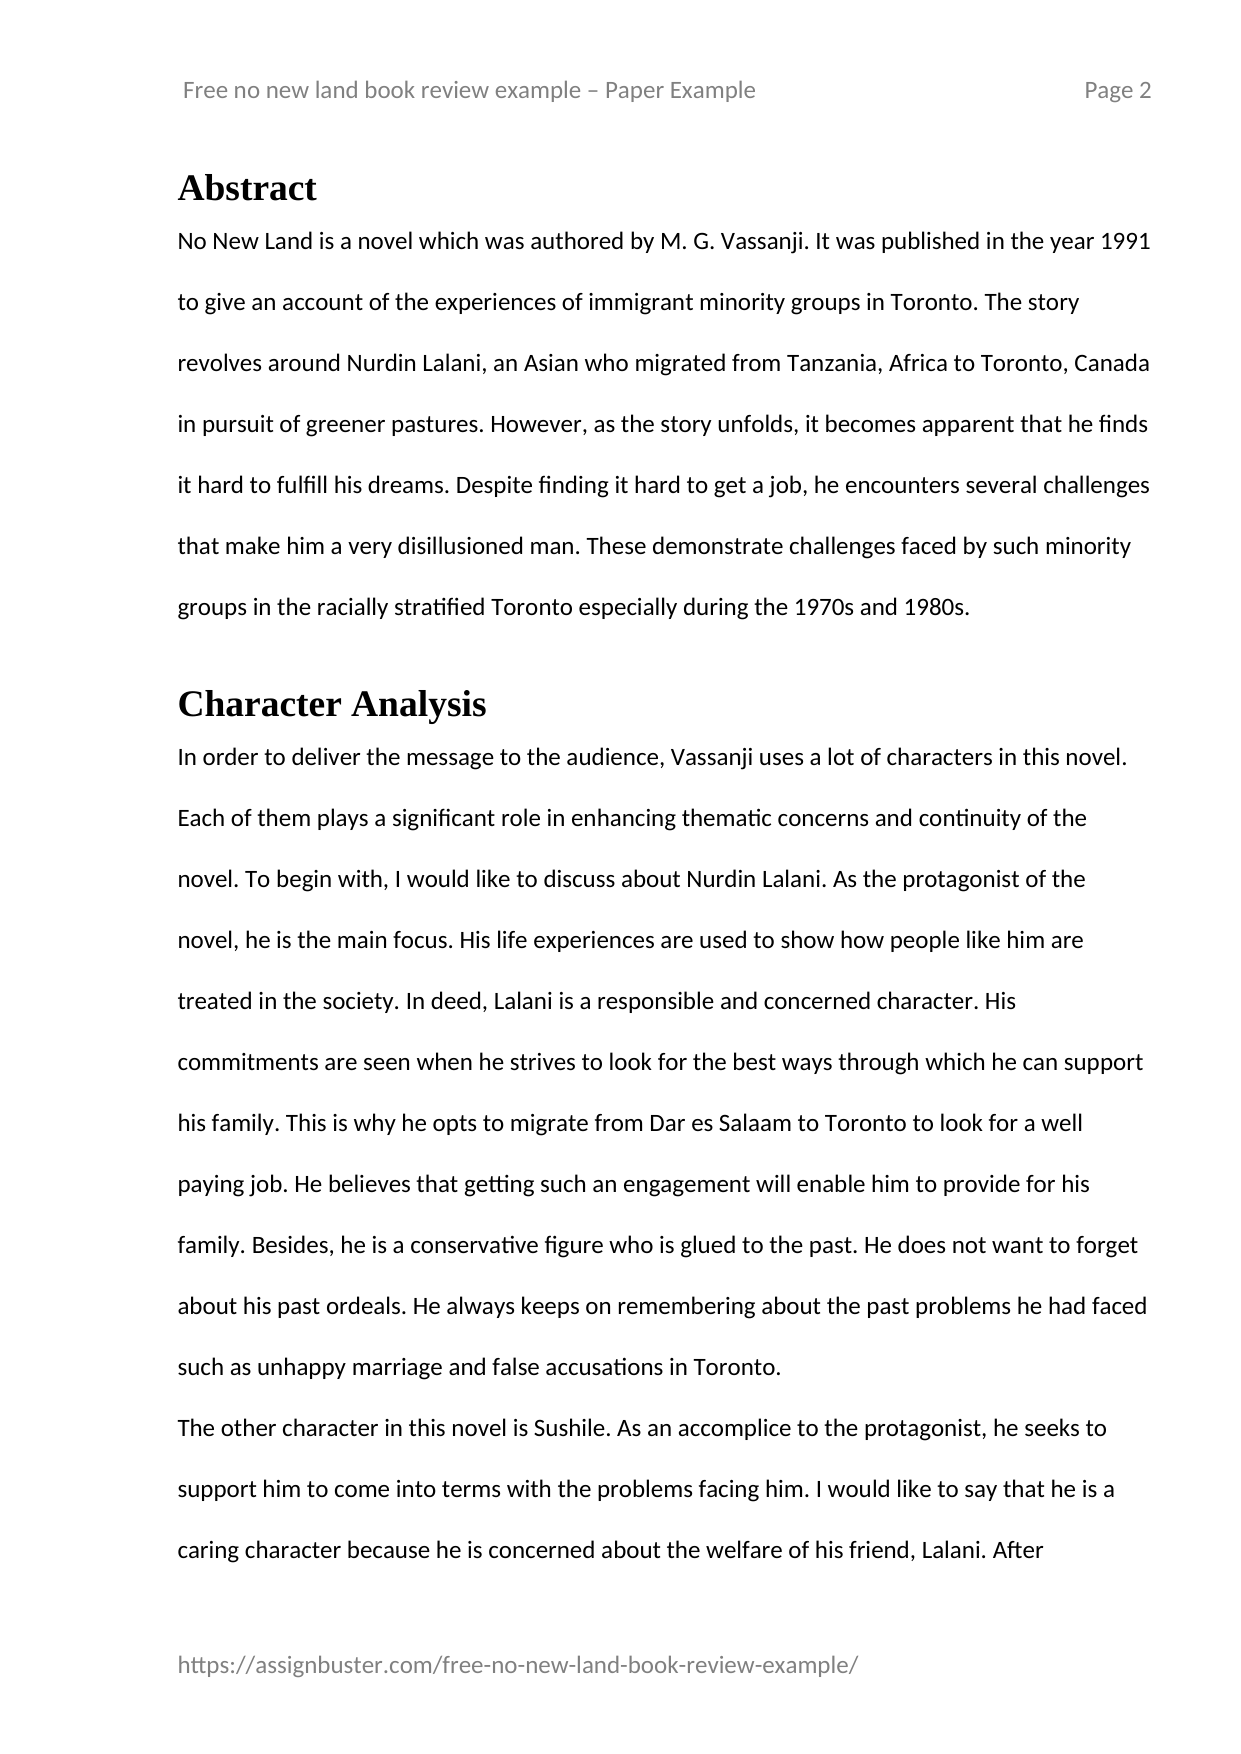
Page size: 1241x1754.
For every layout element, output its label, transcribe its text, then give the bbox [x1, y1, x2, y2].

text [177, 741, 1152, 1565]
subtitle Abstract [177, 166, 1152, 209]
subtitle Character Analysis [177, 682, 1152, 725]
text No New Land is a novel which was authored by M. G. Vassanji. It was published in the year 1991 to give an account of the experiences of immigrant minority groups in Toronto. The story revolves around Nurdin Lalani, an Asian who migrated from Tanzania, Africa to Toronto, Canada in pursuit of greener pastures. However, as the story unfolds, it becomes apparent that he finds it hard to fulfill his dreams. Despite finding it hard to get a job, he encounters several challenges that make him a very disillusioned man. These demonstrate challenges faced by such minority groups in the racially stratified Toronto especially during the 1970s and 1980s. [177, 225, 1152, 622]
